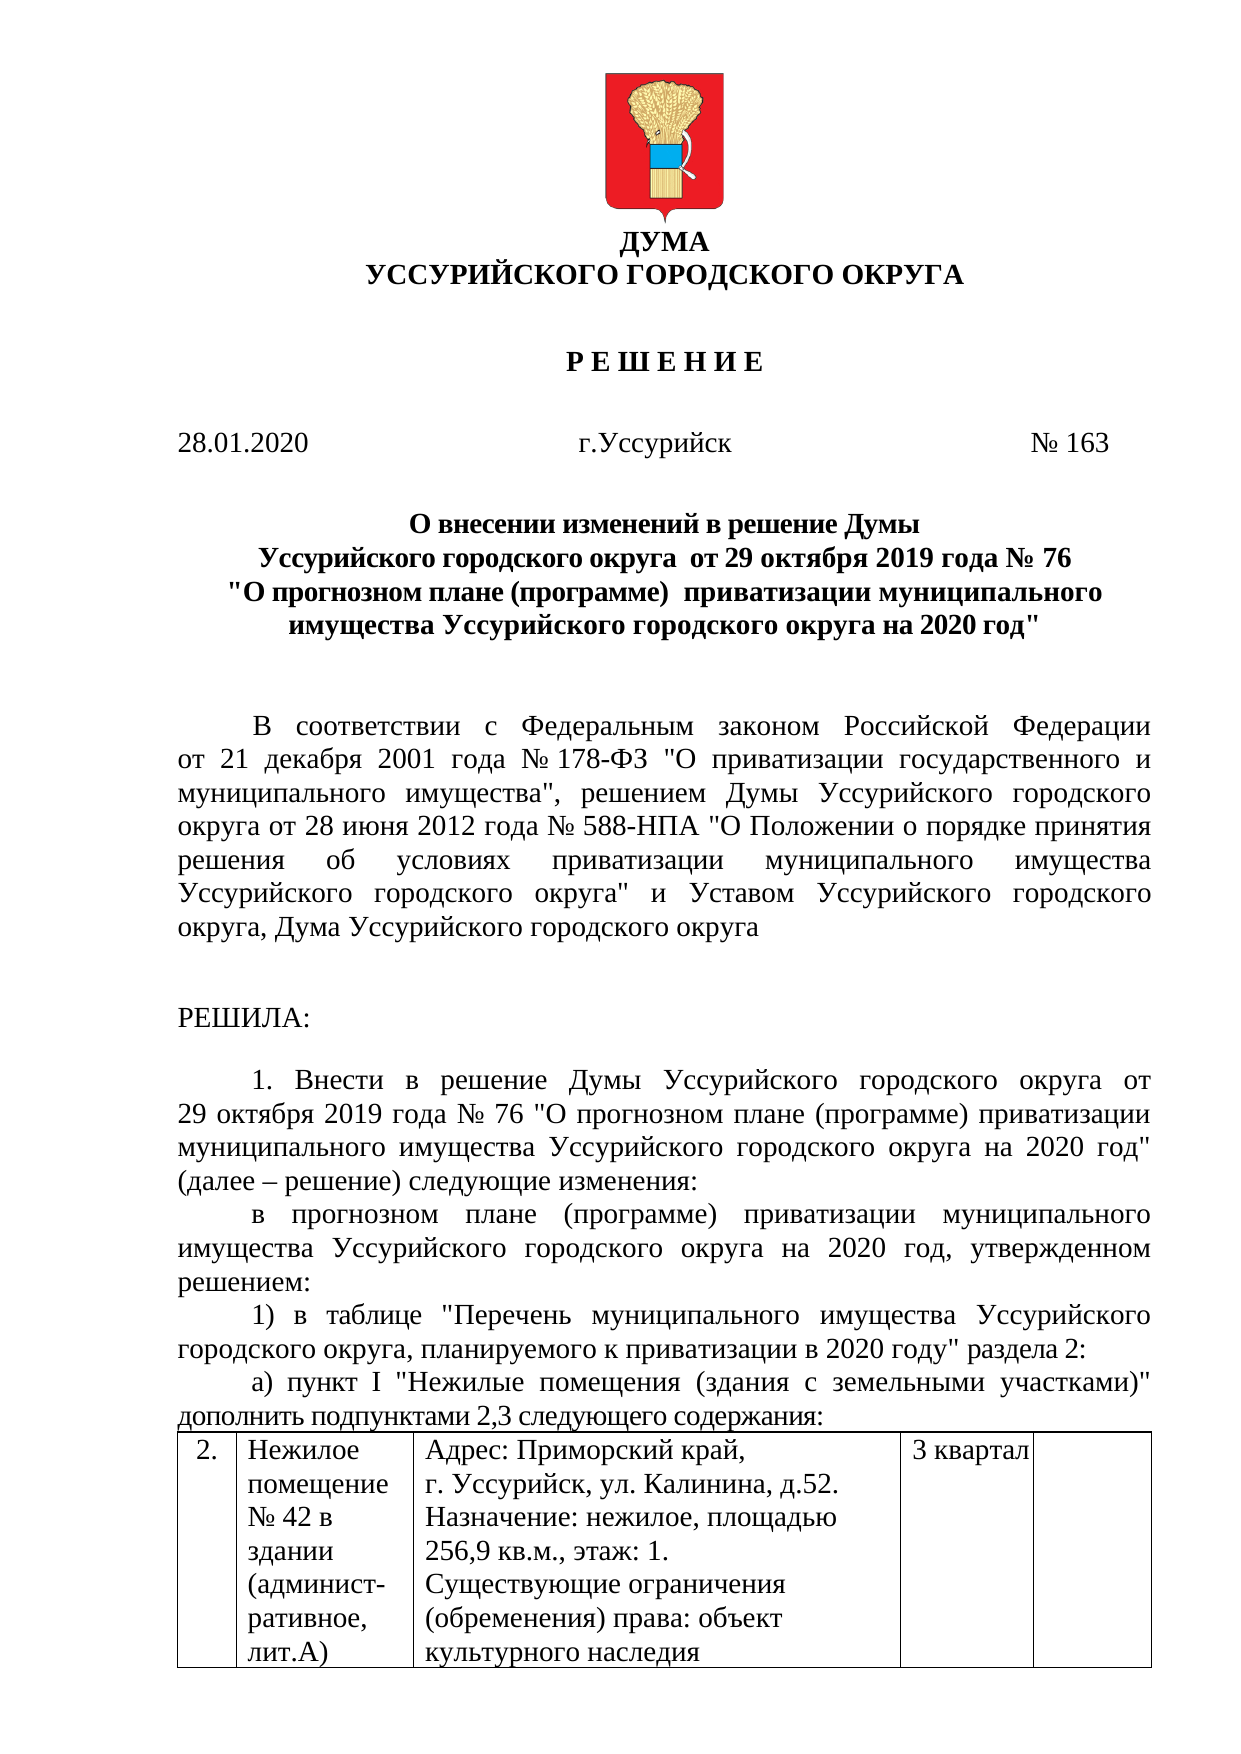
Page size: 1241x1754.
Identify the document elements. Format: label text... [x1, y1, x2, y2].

picture [605, 73, 724, 224]
subtitle О внесении изменений в решение Думы [177, 507, 1152, 540]
table_header Адрес: Приморский край, г. Уссурийск, ул. Калинина, д.52. Назначение: нежилое, площадью 256,9 кв.м., этаж: 1. Существующие ограничения (обременения) права: объект культурного наследия [414, 1433, 900, 1667]
table_header 3 квартал [901, 1433, 1033, 1667]
table_header [1034, 1433, 1151, 1667]
subtitle Уссурийского городского округа от 29 октября 2019 года № 76 [177, 540, 1152, 574]
text 28.01.2020 г.Уссурийск № 163 [177, 425, 1152, 459]
text РЕШИЛА: [177, 1000, 1152, 1034]
text 1. Внести в решение Думы Уссурийского городского округа от 29 октября 2019 года № 76 "О прогнозном плане (программе) приватизации муниципального имущества Уссурийского городского округа на 2020 год" (далее – решение) следующие изменения: [177, 1062, 1152, 1197]
table_header 2. [178, 1433, 236, 1667]
table_header Нежилое помещение № 42 в здании (админист-ративное, лит.А) [237, 1433, 413, 1667]
text в прогнозном плане (программе) приватизации муниципального имущества Уссурийского городского округа на 2020 год, утвержденном решением: [177, 1197, 1152, 1297]
subtitle ДУМА [177, 224, 1152, 257]
text а) пункт I "Нежилые помещения (здания с земельными участками)" дополнить подпунктами 2,3 следующего содержания: [177, 1364, 1152, 1431]
text 1) в таблице "Перечень муниципального имущества Уссурийского городского округа, планируемого к приватизации в 2020 году" раздела 2: [177, 1297, 1152, 1364]
text Р Е Ш Е Н И Е [177, 344, 1152, 377]
subtitle УССУРИЙСКОГО ГОРОДСКОГО ОКРУГА [177, 257, 1152, 291]
subtitle "О прогнозном плане (программе) приватизации муниципального имущества Уссурийского городского округа на 2020 год" [177, 574, 1152, 641]
subtitle В соответствии с Федеральным законом Российской Федерации от 21 декабря 2001 года № 178-ФЗ "О приватизации государственного и муниципального имущества", решением Думы Уссурийского городского округа от 28 июня 2012 года № 588-НПА "О Положении о порядке принятия решения об условиях приватизации муниципального имущества Уссурийского городского округа" и Уставом Уссурийского городского округа, Дума Уссурийского городского округа [177, 708, 1152, 943]
